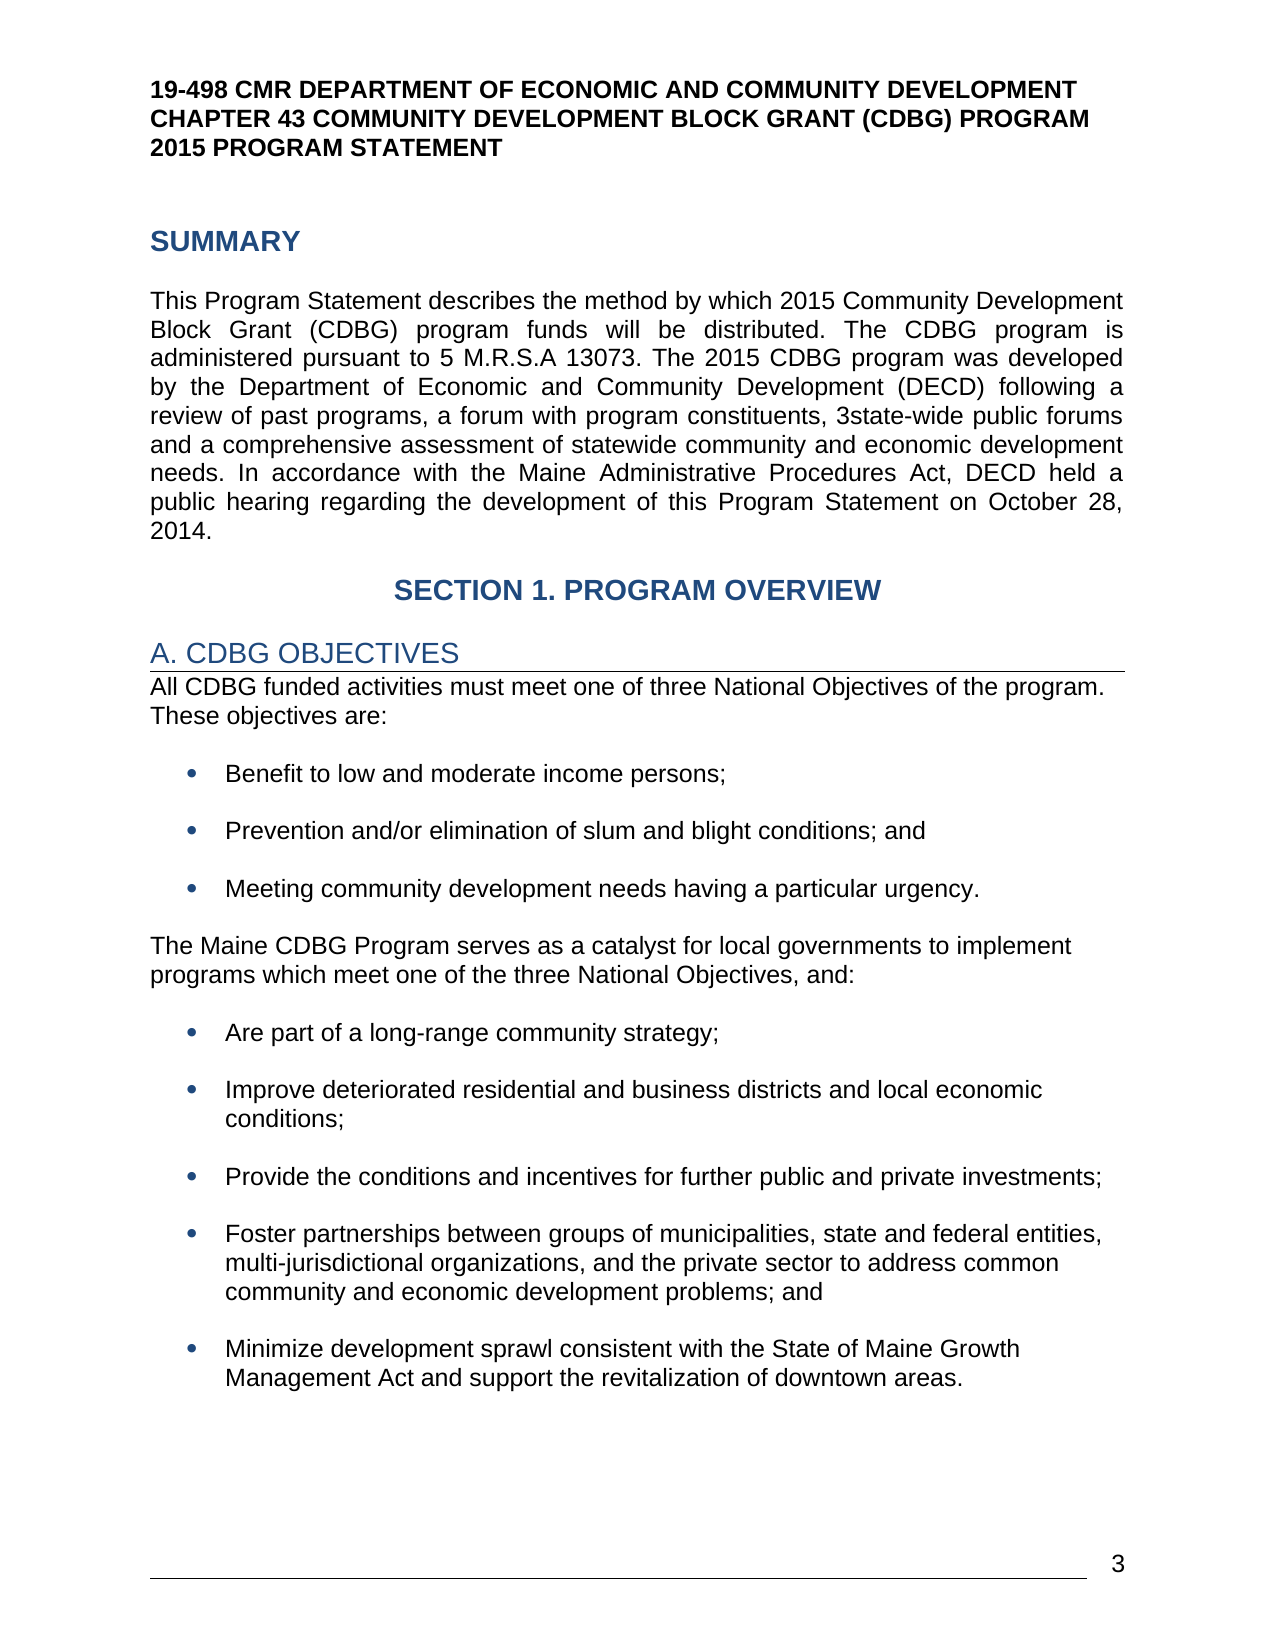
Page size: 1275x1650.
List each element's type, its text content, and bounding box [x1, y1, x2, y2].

list Prevention and/or elimination of slum and blight conditions; and [187, 816, 1125, 845]
list Meeting community development needs having a particular urgency. [187, 874, 1125, 903]
text 19-498 CMR DEPARTMENT OF ECONOMIC AND COMMUNITY DEVELOPMENT [150, 75, 1125, 104]
list Benefit to low and moderate income persons; [187, 758, 1125, 787]
text This Program Statement describes the method by which 2015 Block Grant (CDBG) program funds will be distributed. The CDBG program is administered pursuant to 5 M.R.S.A 13073. The 2015 CDBG program was developed by the Department of Economic and Community Development (DECD) following a review of past programs, a forum with program constituents, 3state-wide public forums and a comprehensive assessment of statewide community and economic development needs. In accordance with the Maine Administrative Procedures Act, DECD held a public hearing regarding the development of this Program Statement on October 28, 2014. [150, 286, 1125, 544]
list Improve deteriorated residential and business districts and local economic conditions; [187, 1075, 1125, 1133]
subtitle SUMMARY [150, 223, 1125, 257]
subtitle SECTION 1. PROGRAM OVERVIEW [150, 573, 1125, 607]
list Foster partnerships between groups of municipalities, state and federal entities, multi-jurisdictional organizations, and the private sector to address common community and economic development problems; and [187, 1219, 1125, 1306]
list Minimize development sprawl consistent with the State of and support the revitalization of downtown areas. [187, 1334, 1125, 1392]
list Provide the conditions and incentives for further public and private investments; [187, 1162, 1125, 1190]
text 2015 PROGRAM STATEMENT [150, 132, 1125, 161]
list Are part of a long-range community strategy; [187, 1018, 1125, 1046]
text The Maine CDBG Program serves as a catalyst for local governments to implement programs which meet one of the three National Objectives, and: [150, 931, 1125, 989]
text CHAPTER 43 COMMUNITY DEVELOPMENT BLOCK GRANT (CDBG) PROGRAM [150, 104, 1125, 132]
text All CDBG funded activities must meet one of three National Objectives of the program. These objectives are: [150, 672, 1125, 730]
subtitle A. CDBG OBJECTIVES [150, 636, 1125, 671]
